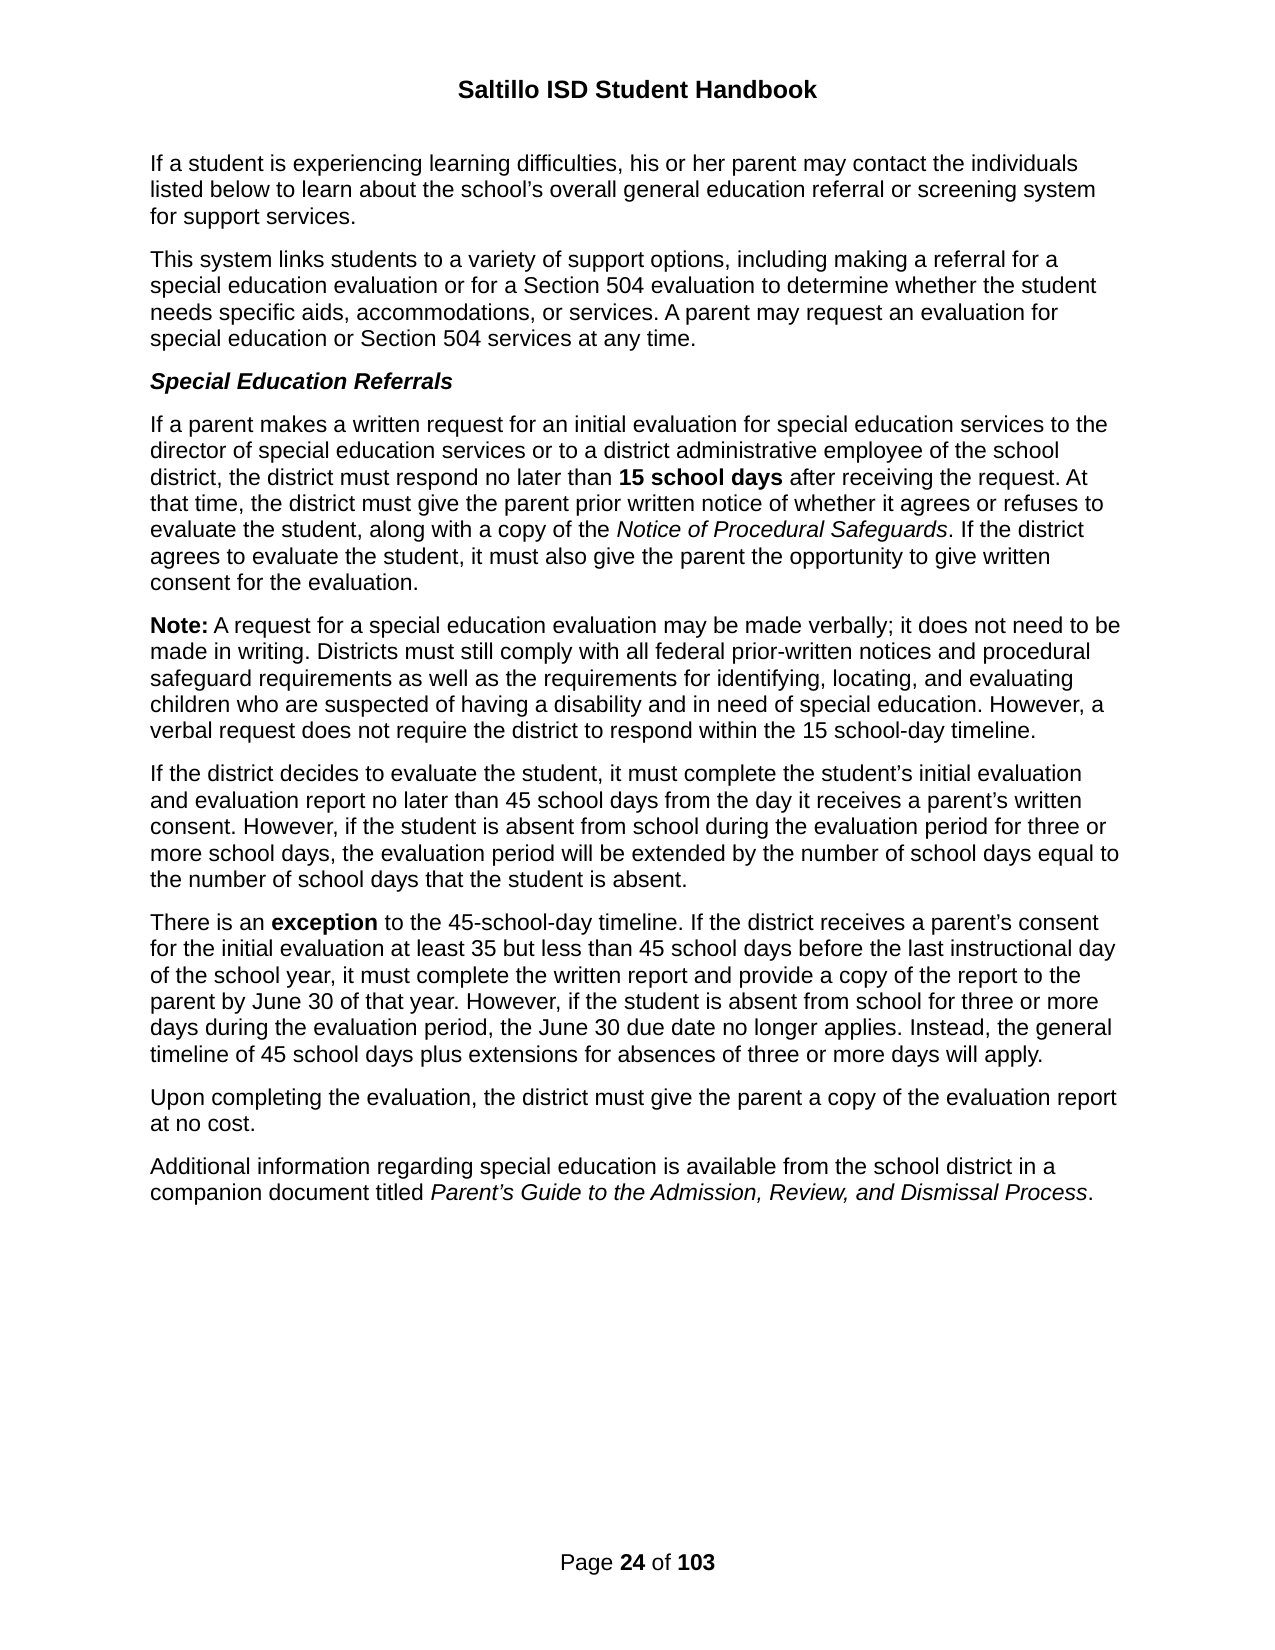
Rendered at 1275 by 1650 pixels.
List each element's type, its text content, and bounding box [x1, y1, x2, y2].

text Upon completing the evaluation, the district must give the parent a copy of the evaluation report at no cost. [150, 1084, 1125, 1136]
text Additional information regarding special education is available from the school district in a companion document titled Parent’s Guide to the Admission, Review, and Dismissal Process. [150, 1153, 1125, 1206]
text There is an exception to the 45-school-day timeline. If the district receives a parent’s consent for the initial evaluation at least 35 but less than 45 school days before the last instructional day of the school year, it must complete the written report and provide a copy of the report to the parent by June 30 of that year. However, if the student is absent from school for three or more days during the evaluation period, the June 30 due date no longer applies. Instead, the general timeline of 45 school days plus extensions for absences of three or more days will apply. [150, 909, 1125, 1067]
text This system links students to a variety of support options, including making a referral for a special education evaluation or for a Section 504 evaluation to determine whether the student needs specific aids, accommodations, or services. A parent may request an evaluation for special education or Section 504 services at any time. [150, 246, 1125, 351]
text Note: A request for a special education evaluation may be made verbally; it does not need to be made in writing. Districts must still comply with all federal prior-written notices and procedural safeguard requirements as well as the requirements for identifying, locating, and evaluating children who are suspected of having a disability and in need of special education. However, a verbal request does not require the district to respond within the 15 school-day timeline. [150, 612, 1125, 744]
text If a parent makes a written request for an initial evaluation for special education services to the director of special education services or to a district administrative employee of the school district, the district must respond no later than 15 school days after receiving the request. At that time, the district must give the parent prior written notice of whether it agrees or refuses to evaluate the student, along with a copy of the Notice of Procedural Safeguards. If the district agrees to evaluate the student, it must also give the parent the opportunity to give written consent for the evaluation. [150, 411, 1125, 595]
text If a student is experiencing learning difficulties, his or her parent may contact the individuals listed below to learn about the school’s overall general education referral or screening system for support services. [150, 150, 1125, 229]
subtitle Special Education Referrals [150, 368, 1125, 394]
text If the district decides to evaluate the student, it must complete the student’s initial evaluation and evaluation report no later than 45 school days from the day it receives a parent’s written consent. However, if the student is absent from school during the evaluation period for three or more school days, the evaluation period will be extended by the number of school days equal to the number of school days that the student is absent. [150, 760, 1125, 892]
